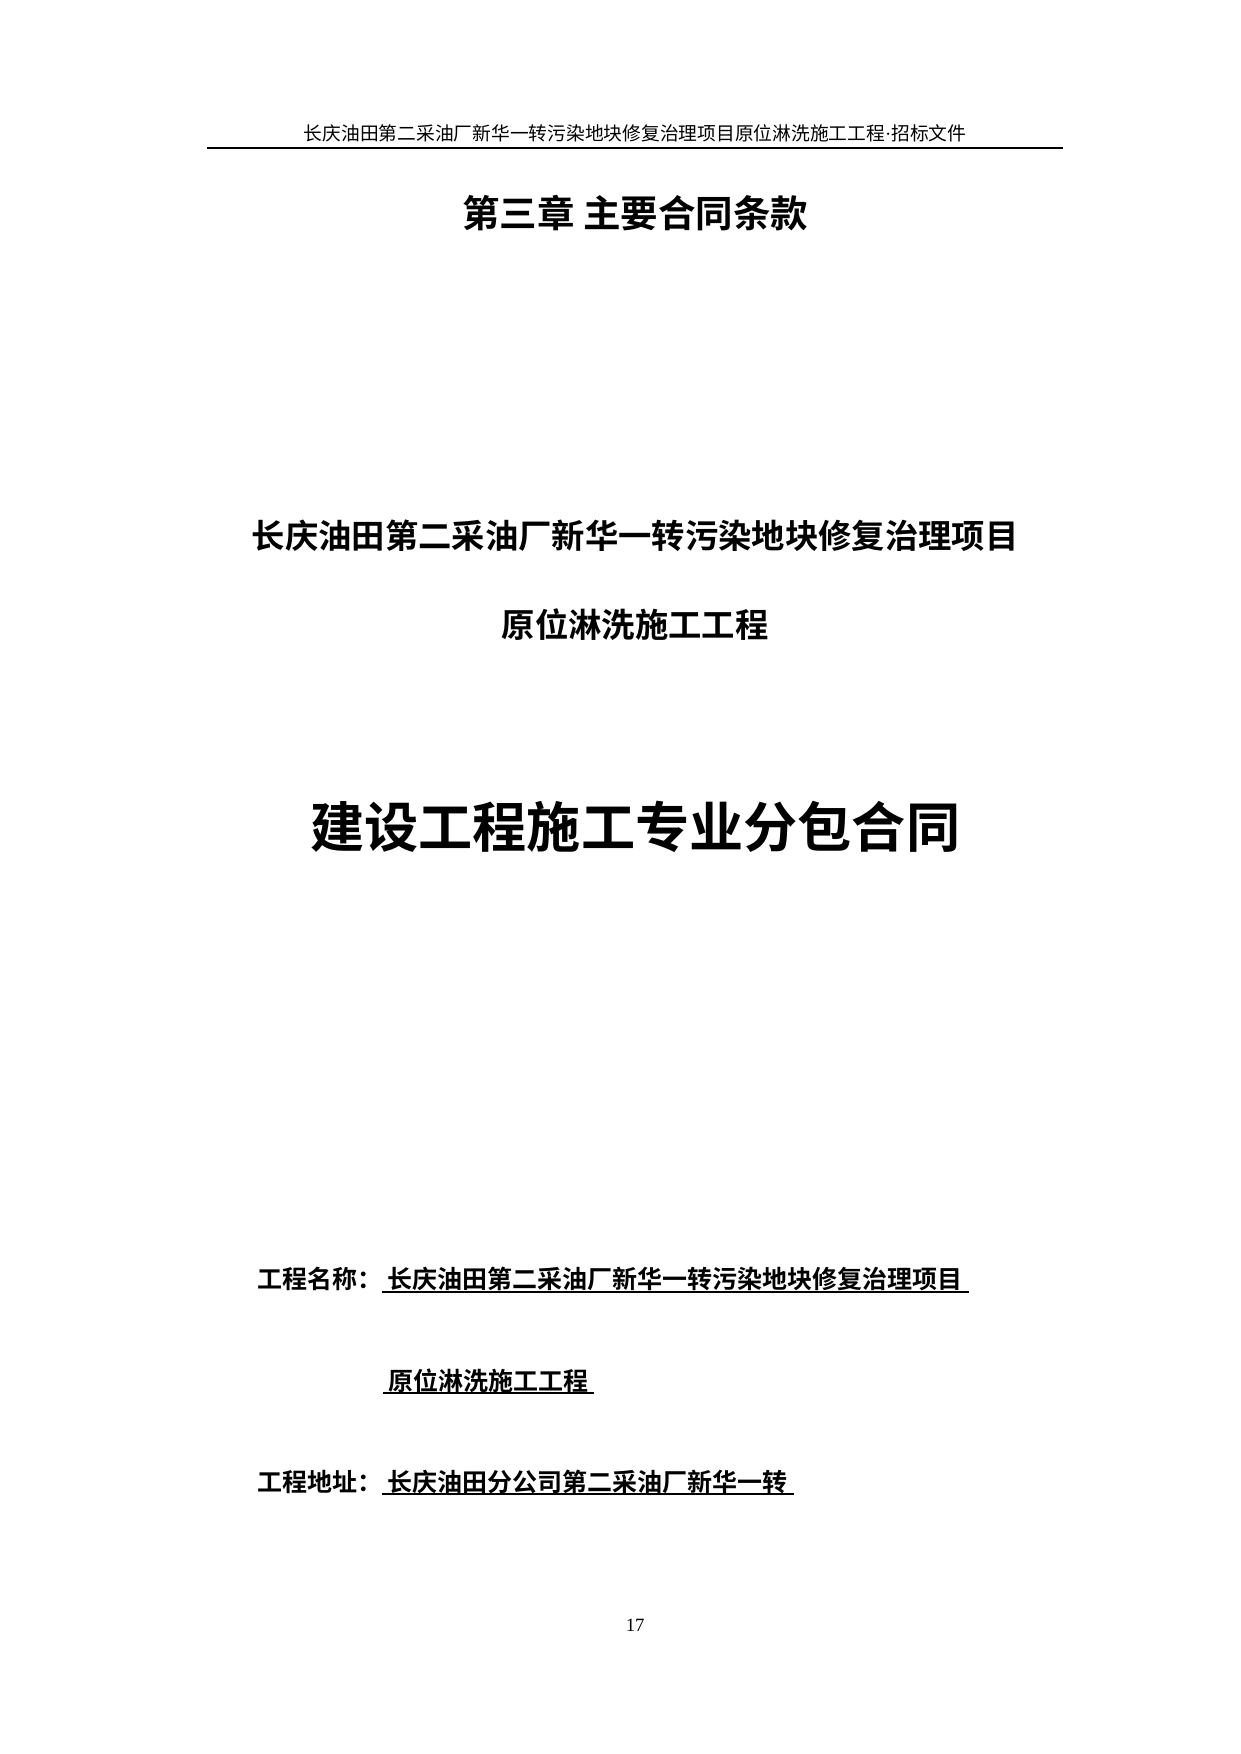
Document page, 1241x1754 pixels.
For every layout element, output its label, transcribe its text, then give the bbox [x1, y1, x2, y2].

text 工程地址： 长庆油田分公司第二采油厂新华一转 [207, 1448, 1063, 1513]
text 原位淋洗施工工程 [207, 591, 1063, 656]
text 原位淋洗施工工程 [207, 1347, 1063, 1412]
text 建设工程施工专业分包合同 [207, 775, 1063, 872]
text 第三章 主要合同条款 [207, 178, 1063, 243]
text 长庆油田第二采油厂新华一转污染地块修复治理项目 [207, 501, 1063, 566]
text 工程名称： 长庆油田第二采油厂新华一转污染地块修复治理项目 [207, 1246, 1063, 1311]
